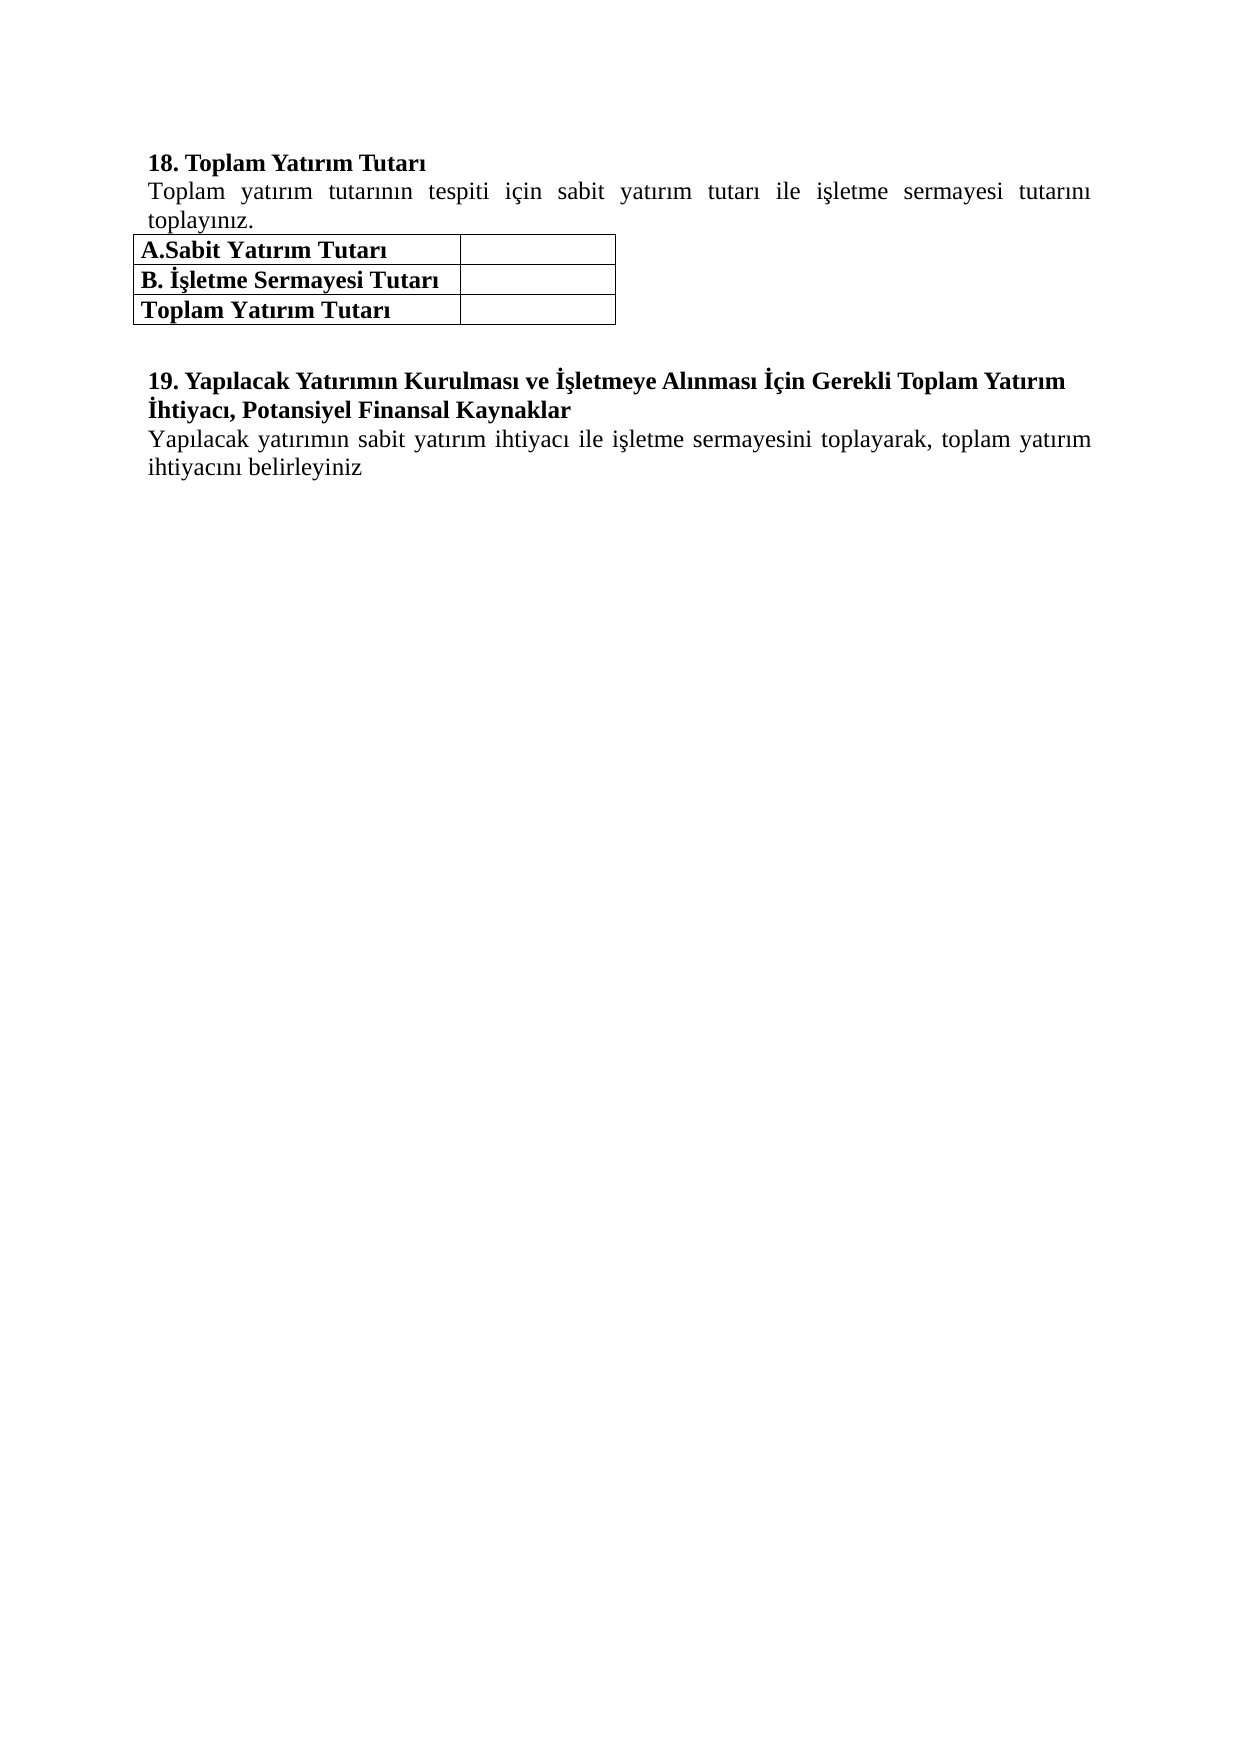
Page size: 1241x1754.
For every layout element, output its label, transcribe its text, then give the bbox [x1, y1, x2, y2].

table_cell [461, 265, 615, 294]
text Toplam yatırım tutarının tespiti için sabit yatırım tutarı ile işletme sermayesi tutarını toplayınız. [148, 176, 1093, 234]
text 19. Yapılacak Yatırımın Kurulması ve İşletmeye Alınması İçin Gerekli Toplam Yatırım İhtiyacı, Potansiyel Finansal Kaynaklar [148, 366, 1093, 424]
table_header A.Sabit Yatırım Tutarı [134, 235, 460, 264]
table_cell B. İşletme Sermayesi Tutarı [134, 265, 460, 294]
table_cell Toplam Yatırım Tutarı (A+B) [134, 295, 460, 324]
table_cell [461, 295, 615, 324]
table_header [461, 235, 615, 264]
text 18. Toplam Yatırım Tutarı [148, 148, 1093, 176]
text Yapılacak yatırımın sabit yatırım ihtiyacı ile işletme sermayesini toplayarak, toplam yatırım ihtiyacını belirleyiniz [148, 424, 1093, 481]
